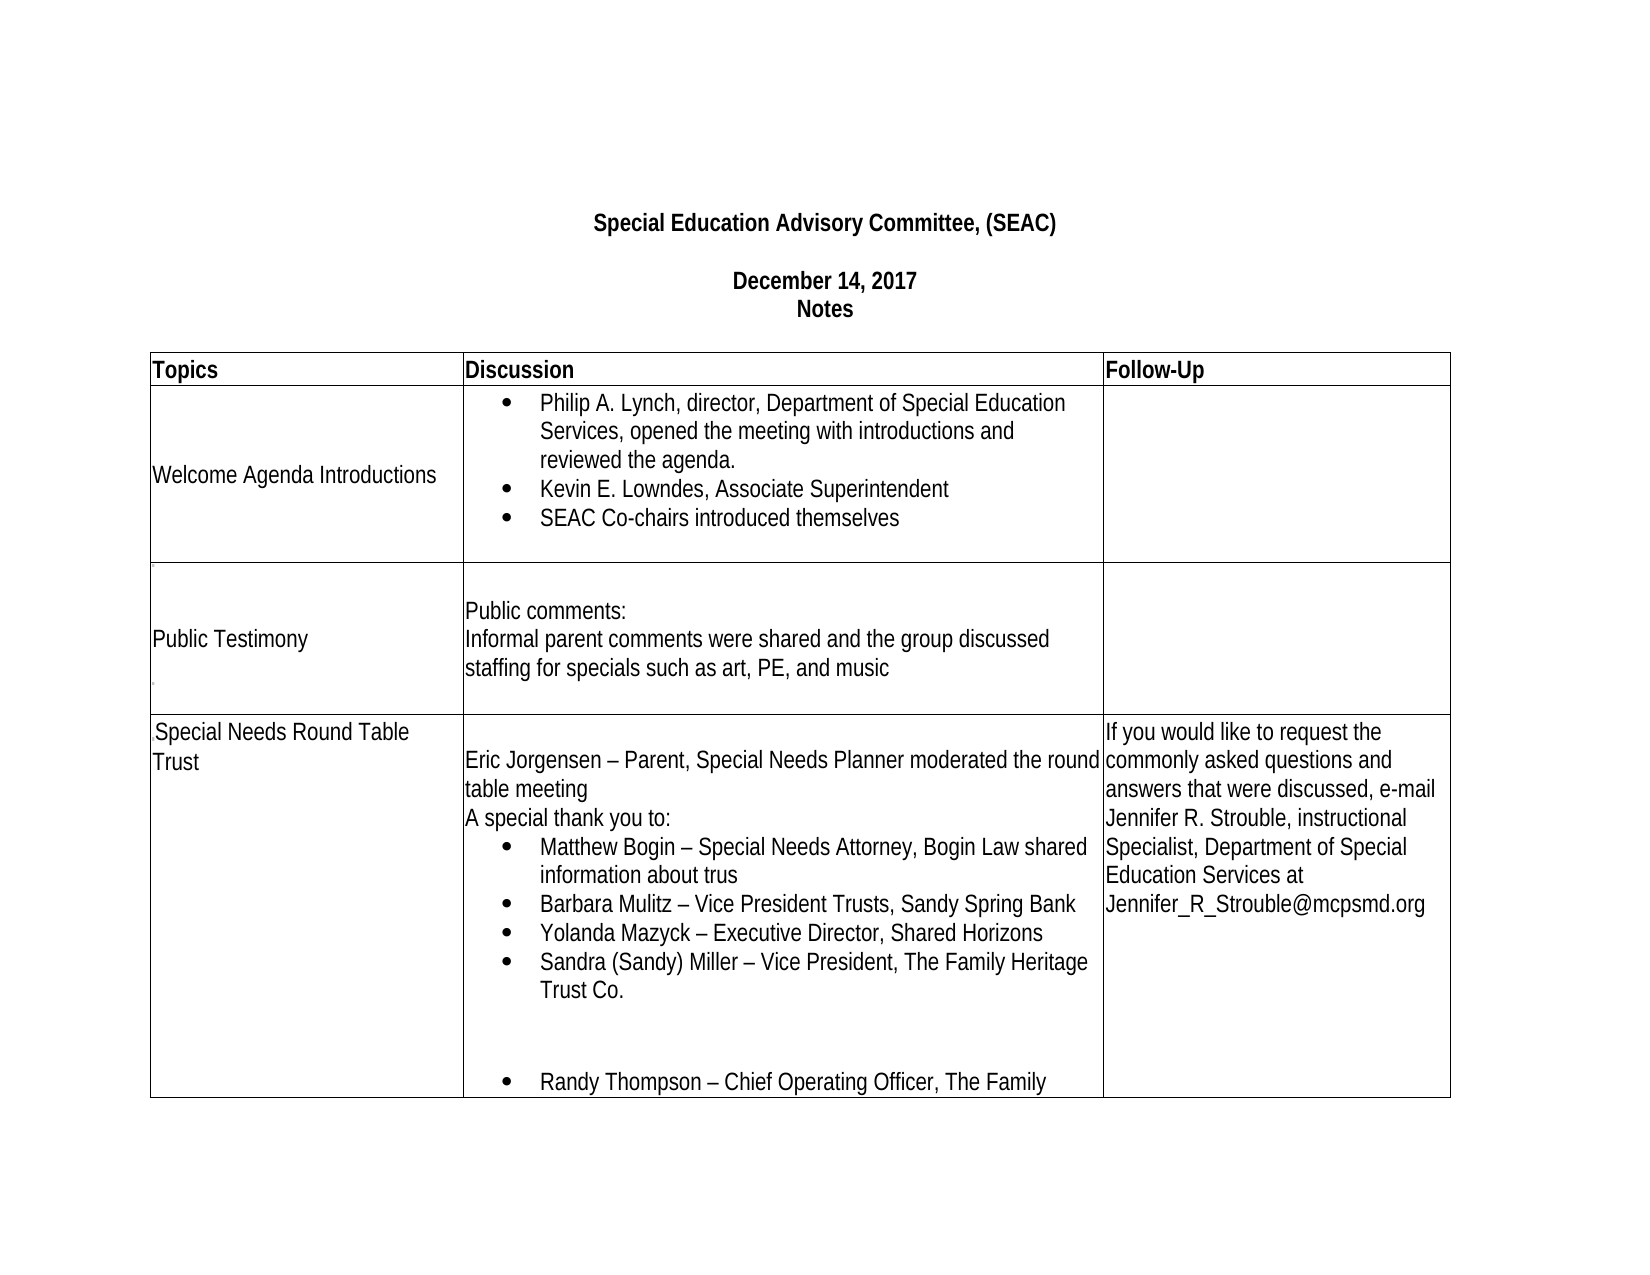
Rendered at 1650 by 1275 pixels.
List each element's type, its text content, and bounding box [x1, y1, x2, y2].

table_cell Philip A. Lynch, director, Department of Special Education Services, opened the meeting with introductions and reviewed the agenda. Kevin E. Lowndes, Associate Superintendent SEAC Co-chairs introduced themselves [464, 386, 1103, 562]
text Special Education Advisory Committee, (SEAC) [150, 208, 1500, 236]
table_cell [464, 715, 1103, 1097]
table_cell [1104, 386, 1450, 562]
table_cell Public comments: Informal parent comments were shared and the group discussed staffing for specials such as art, PE, and music [464, 563, 1103, 714]
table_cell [151, 715, 463, 1097]
table_cell [1104, 563, 1450, 714]
table_cell Welcome Agenda Introductions [151, 386, 463, 562]
table_header Follow-Up [1104, 353, 1450, 385]
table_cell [1104, 715, 1450, 1097]
text December 14, 2017 Notes [150, 266, 1500, 323]
table_header Topics [151, 353, 463, 385]
table_header Discussion [464, 353, 1103, 385]
table_cell Public Testimony [151, 563, 463, 714]
